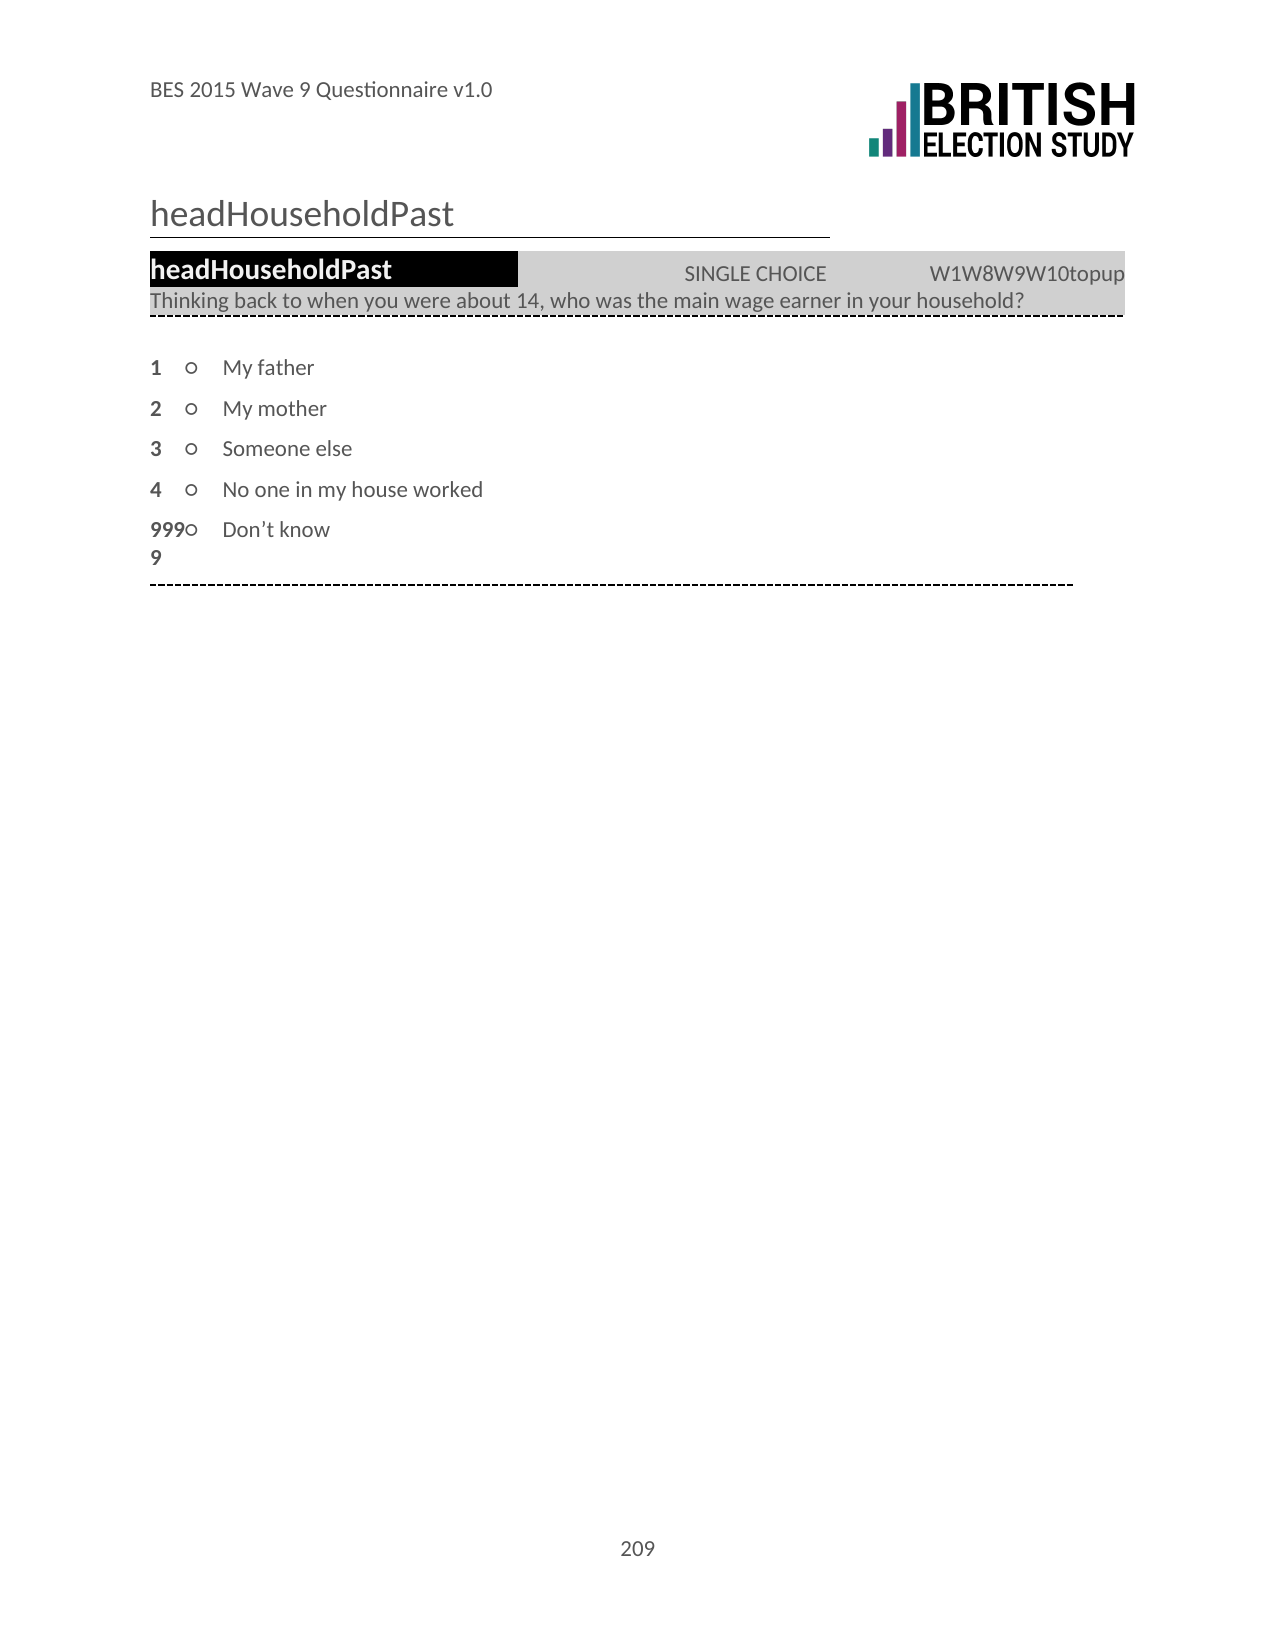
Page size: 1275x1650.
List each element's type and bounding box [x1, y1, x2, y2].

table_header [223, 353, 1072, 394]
picture [867, 75, 1139, 165]
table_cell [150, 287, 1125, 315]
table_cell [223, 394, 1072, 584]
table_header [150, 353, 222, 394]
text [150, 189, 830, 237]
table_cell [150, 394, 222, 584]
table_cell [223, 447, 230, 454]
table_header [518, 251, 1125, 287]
